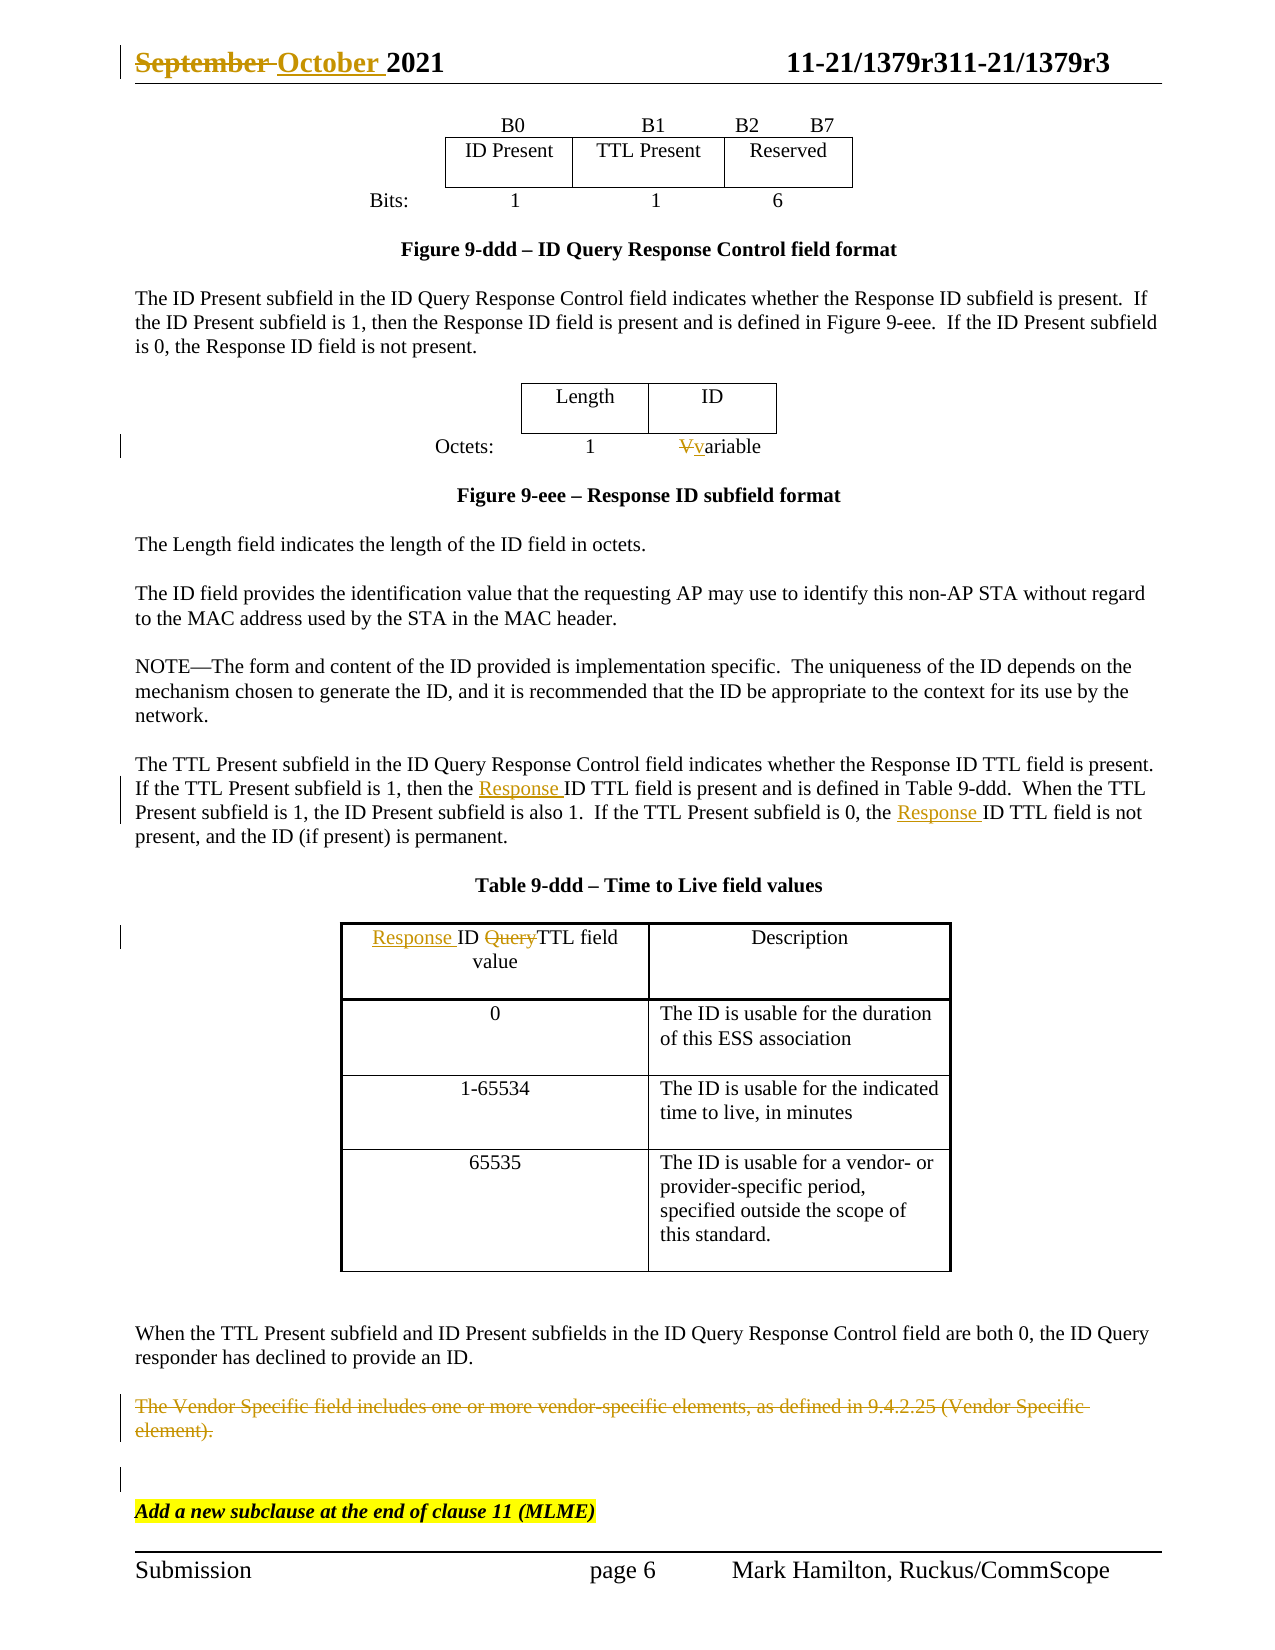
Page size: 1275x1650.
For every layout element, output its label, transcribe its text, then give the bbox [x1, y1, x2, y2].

table_cell 65535 [343, 1150, 648, 1271]
table_header ID Present [446, 138, 572, 187]
text The TTL Present subfield in the ID Query Response Control field indicates whether the Response ID TTL field is present. If the TTL Present subfield is 1, then the ID TTL field is present and is defined in Table 9-ddd. When the TTL Present subfield is 1, the ID Present subfield is also 1. If the TTL Present subfield is 0, the ID TTL field is not present, and the ID (if present) is permanent. [135, 752, 1162, 848]
text Octets: 1 ariable [135, 434, 1162, 458]
table_cell 1-65534 [343, 1076, 648, 1149]
text B0 B1 B2 B7 [135, 112, 1162, 137]
table_header ID [649, 384, 776, 433]
table_cell The ID is usable for the indicated time to live, in minutes [649, 1076, 949, 1149]
table_cell 0 [343, 1001, 648, 1074]
text Add a new subclause at the end of clause 11 (MLME) [135, 1498, 1162, 1523]
text Bits: 1 1 6 [135, 188, 1162, 212]
table_header ID TTL field value [343, 925, 648, 998]
text NOTE—The form and content of the ID provided is implementation specific. The uniqueness of the ID depends on the mechanism chosen to generate the ID, and it is recommended that the ID be appropriate to the context for its use by the network. [135, 654, 1162, 727]
table_header TTL Present [573, 138, 724, 187]
table_header Description [650, 925, 949, 998]
text The ID field provides the identification value that the requesting AP may use to identify this non-AP STA without regard to the MAC address used by the STA in the MAC header. [135, 581, 1162, 629]
text The ID Present subfield in the ID Query Response Control field indicates whether the Response ID subfield is present. If the ID Present subfield is 1, then the Response ID field is present and is defined in Figure 9-eee. If the ID Present subfield is 0, the Response ID field is not present. [135, 286, 1162, 358]
text Figure 9-ddd – ID Query Response Control field format [135, 237, 1162, 261]
table_header Reserved [725, 138, 852, 187]
text When the TTL Present subfield and ID Present subfields in the ID Query Response Control field are both 0, the ID Query responder has declined to provide an ID. [135, 1321, 1162, 1369]
text The Length field indicates the length of the ID field in octets. [135, 532, 1162, 556]
text Table 9-ddd – Time to Live field values [135, 873, 1162, 897]
table_header Length [522, 384, 648, 433]
table_cell The ID is usable for the duration of this ESS association [649, 1001, 949, 1074]
table_cell The ID is usable for a vendor- or provider-specific period, specified outside the scope of this standard. [649, 1150, 949, 1271]
text Figure 9-eee – Response ID subfield format [135, 483, 1162, 507]
